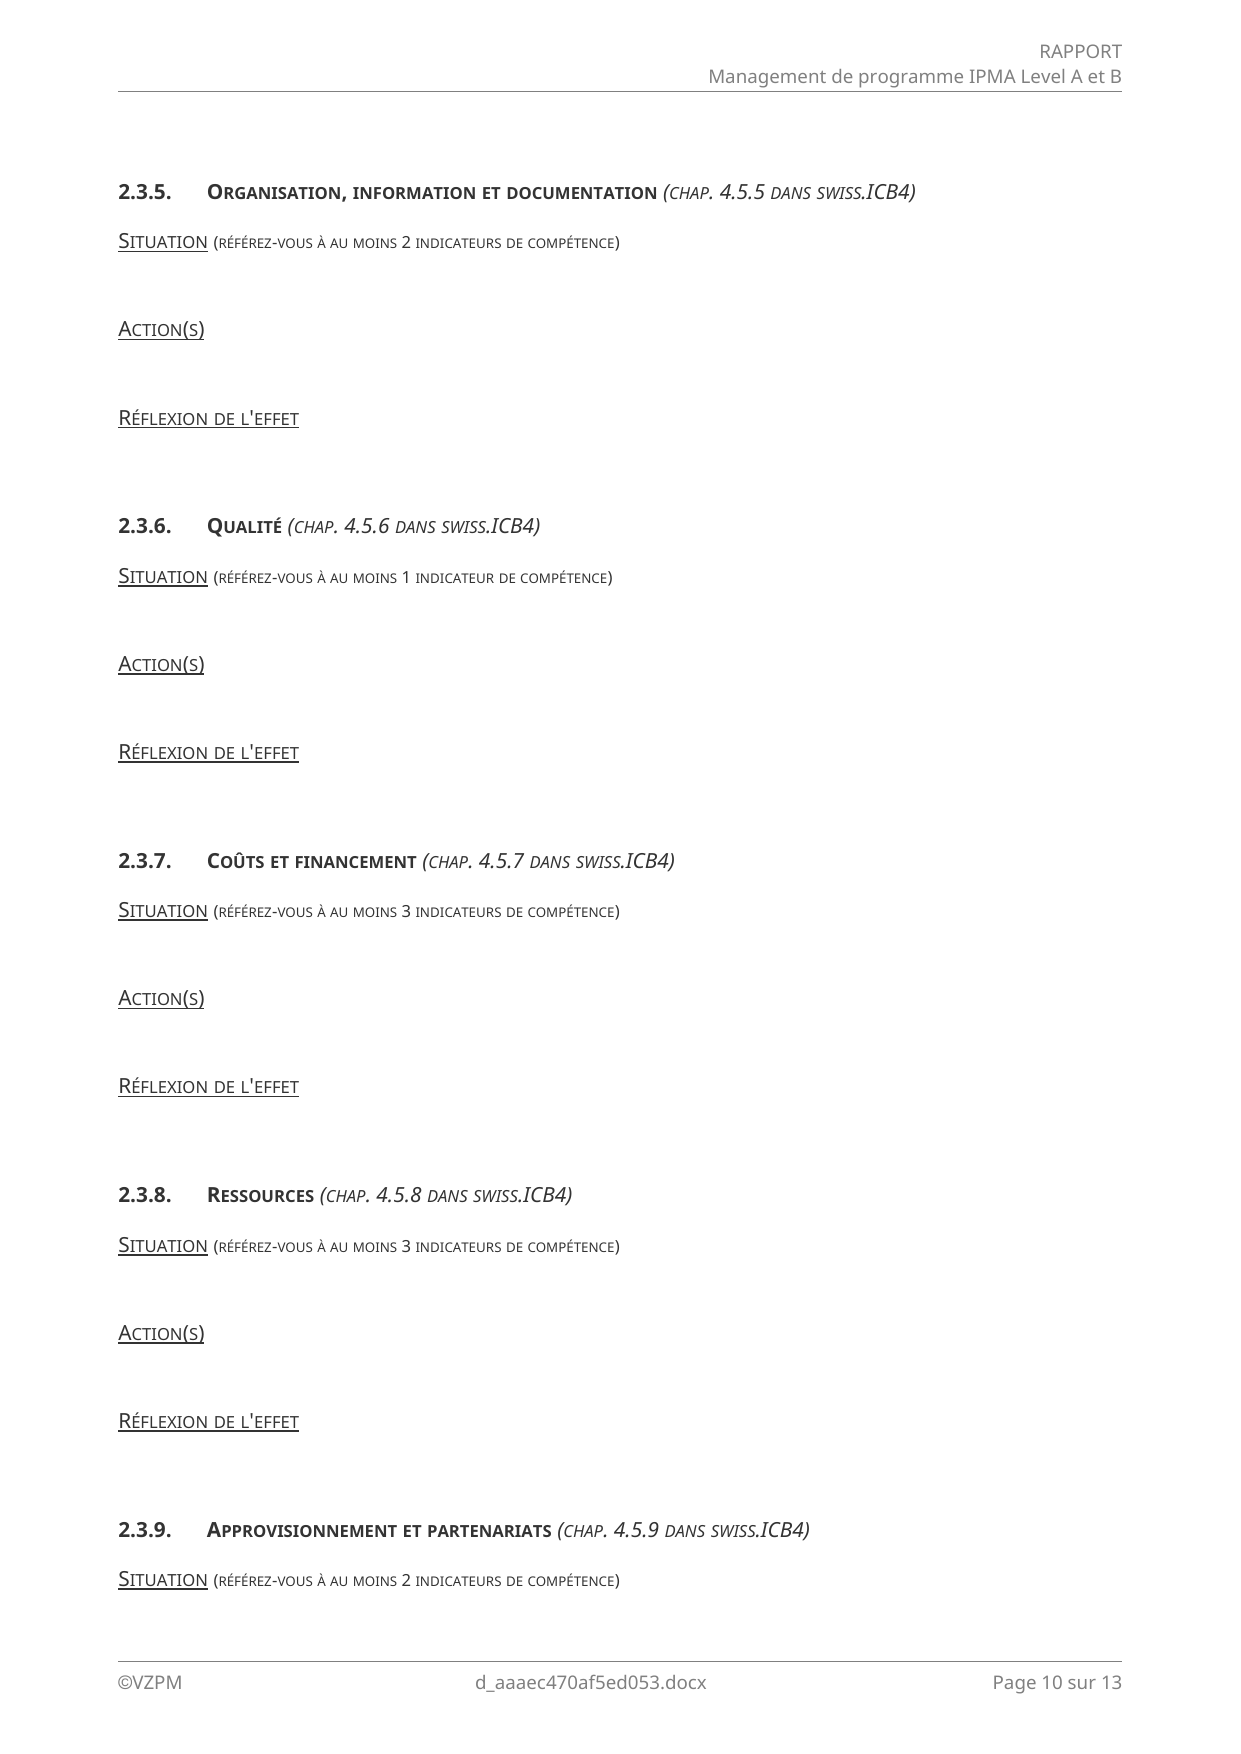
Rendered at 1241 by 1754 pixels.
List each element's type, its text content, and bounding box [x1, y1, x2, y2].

subtitle Situation (référez-vous à au moins 3 indicateurs de compétence) [118, 895, 1122, 924]
subtitle Réflexion de l'effet [118, 1072, 1122, 1100]
subtitle Action(s) [118, 1318, 1122, 1346]
subtitle Situation (référez-vous à au moins 3 indicateurs de compétence) [118, 1230, 1122, 1258]
subtitle Action(s) [118, 314, 1122, 343]
subtitle Réflexion de l'effet [118, 403, 1122, 431]
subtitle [118, 226, 1122, 255]
subtitle Organisation, information et documentation (chap. 4.5.5 dans swiss.ICB4) [118, 177, 1122, 206]
subtitle Ressources (chap. 4.5.8 dans swiss.ICB4) [118, 1181, 1122, 1209]
subtitle Coûts et financement (chap. 4.5.7 dans swiss.ICB4) [118, 846, 1122, 874]
subtitle Qualité (chap. 4.5.6 dans swiss.ICB4) [118, 512, 1122, 540]
subtitle Situation (référez-vous à au moins 1 indicateur de compétence) [118, 561, 1122, 589]
subtitle Réflexion de l'effet [118, 737, 1122, 766]
subtitle Approvisionnement et partenariats (chap. 4.5.9 dans swiss.ICB4) [118, 1515, 1122, 1543]
subtitle Situation (référez-vous à au moins 2 indicateurs de compétence) [118, 1564, 1122, 1593]
subtitle Réflexion de l'effet [118, 1406, 1122, 1434]
subtitle Action(s) [118, 649, 1122, 677]
subtitle Action(s) [118, 983, 1122, 1012]
